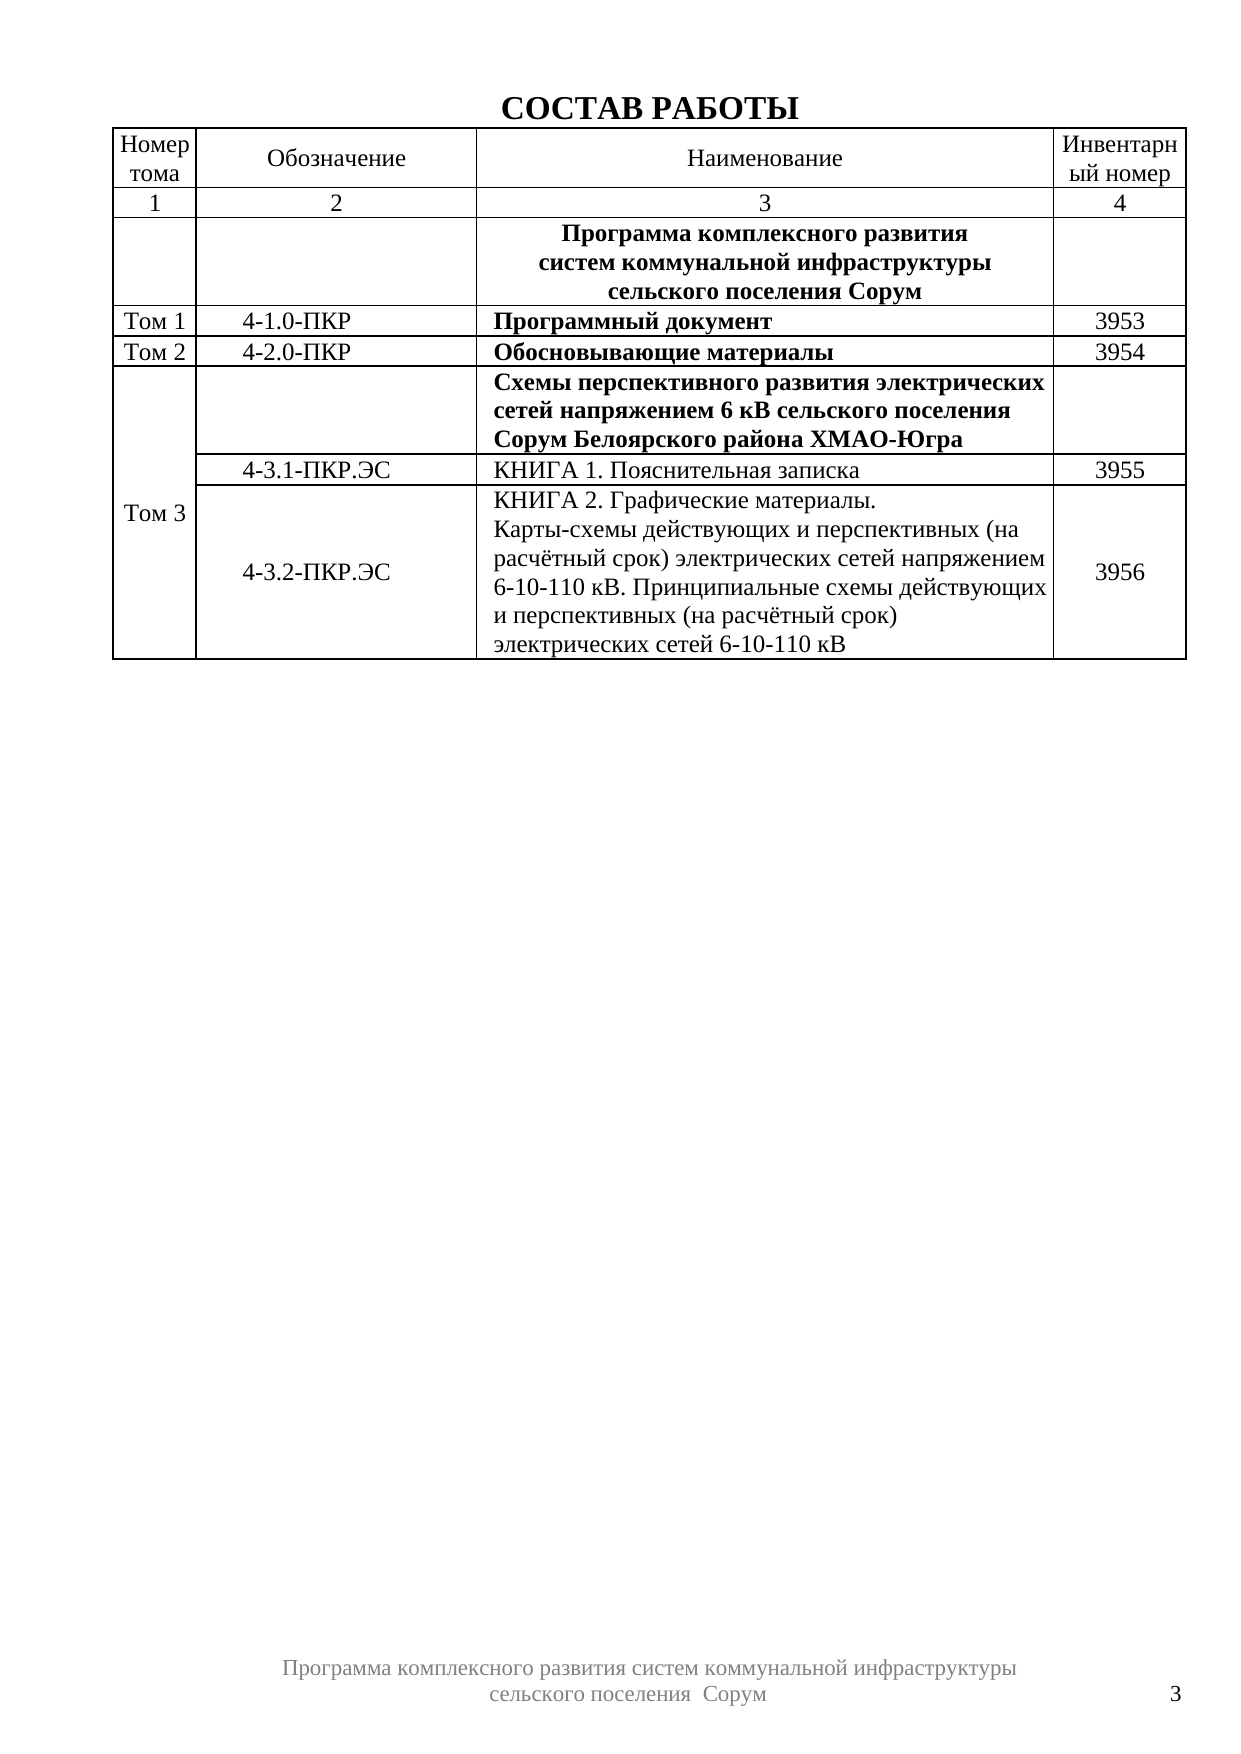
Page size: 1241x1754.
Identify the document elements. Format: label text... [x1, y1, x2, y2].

table_cell 1 [114, 188, 195, 217]
table_cell КНИГА 1. Пояснительная записка [477, 455, 1053, 484]
table_cell 2 [197, 188, 476, 217]
table_header Инвентарный номер [1054, 129, 1185, 187]
table_cell Том 3 [114, 367, 195, 658]
table_cell 3956 [1054, 486, 1185, 658]
table_cell [197, 367, 476, 453]
table_cell 3953 [1054, 306, 1185, 335]
table_header Обозначение [197, 129, 476, 187]
table_cell Схемы перспективного развития электрических сетей напряжением 6 кВ сельского поселения Сорум Белоярского района ХМАО-Югра [477, 367, 1053, 453]
table_cell 4 [1054, 188, 1185, 217]
table_cell Том 1 [114, 306, 195, 335]
table_cell Том 2 [114, 337, 195, 365]
table_cell [1054, 367, 1185, 453]
table_cell Программный документ [477, 306, 1053, 335]
table_cell 3954 [1054, 337, 1185, 365]
table_cell 4-2.0-ПКР [197, 337, 476, 365]
table_cell 4-3.1-ПКР.ЭС [197, 455, 476, 484]
table_cell 3 [477, 188, 1053, 217]
table_cell Программа комплексного развития систем коммунальной инфраструктуры сельского поселения Сорум [477, 218, 1053, 305]
table_cell 4-3.2-ПКР.ЭС [197, 486, 476, 658]
table_header Номер тома [114, 129, 195, 187]
table_cell КНИГА 2. Графические материалы. Карты-схемы действующих и перспективных (на расчётный срок) электрических сетей напряжением 6-10-110 кВ. Принципиальные схемы действующих и перспективных (на расчётный срок) электрических сетей 6-10-110 кВ [477, 486, 1053, 658]
table_cell [114, 218, 195, 305]
table_cell [1054, 218, 1185, 305]
table_cell 3955 [1054, 455, 1185, 484]
table_cell Обосновывающие материалы [477, 337, 1053, 365]
table_cell 4-1.0-ПКР [197, 306, 476, 335]
table_cell [197, 218, 476, 305]
text СОСТАВ РАБОТЫ [118, 89, 1181, 127]
table_header Наименование [477, 129, 1053, 187]
